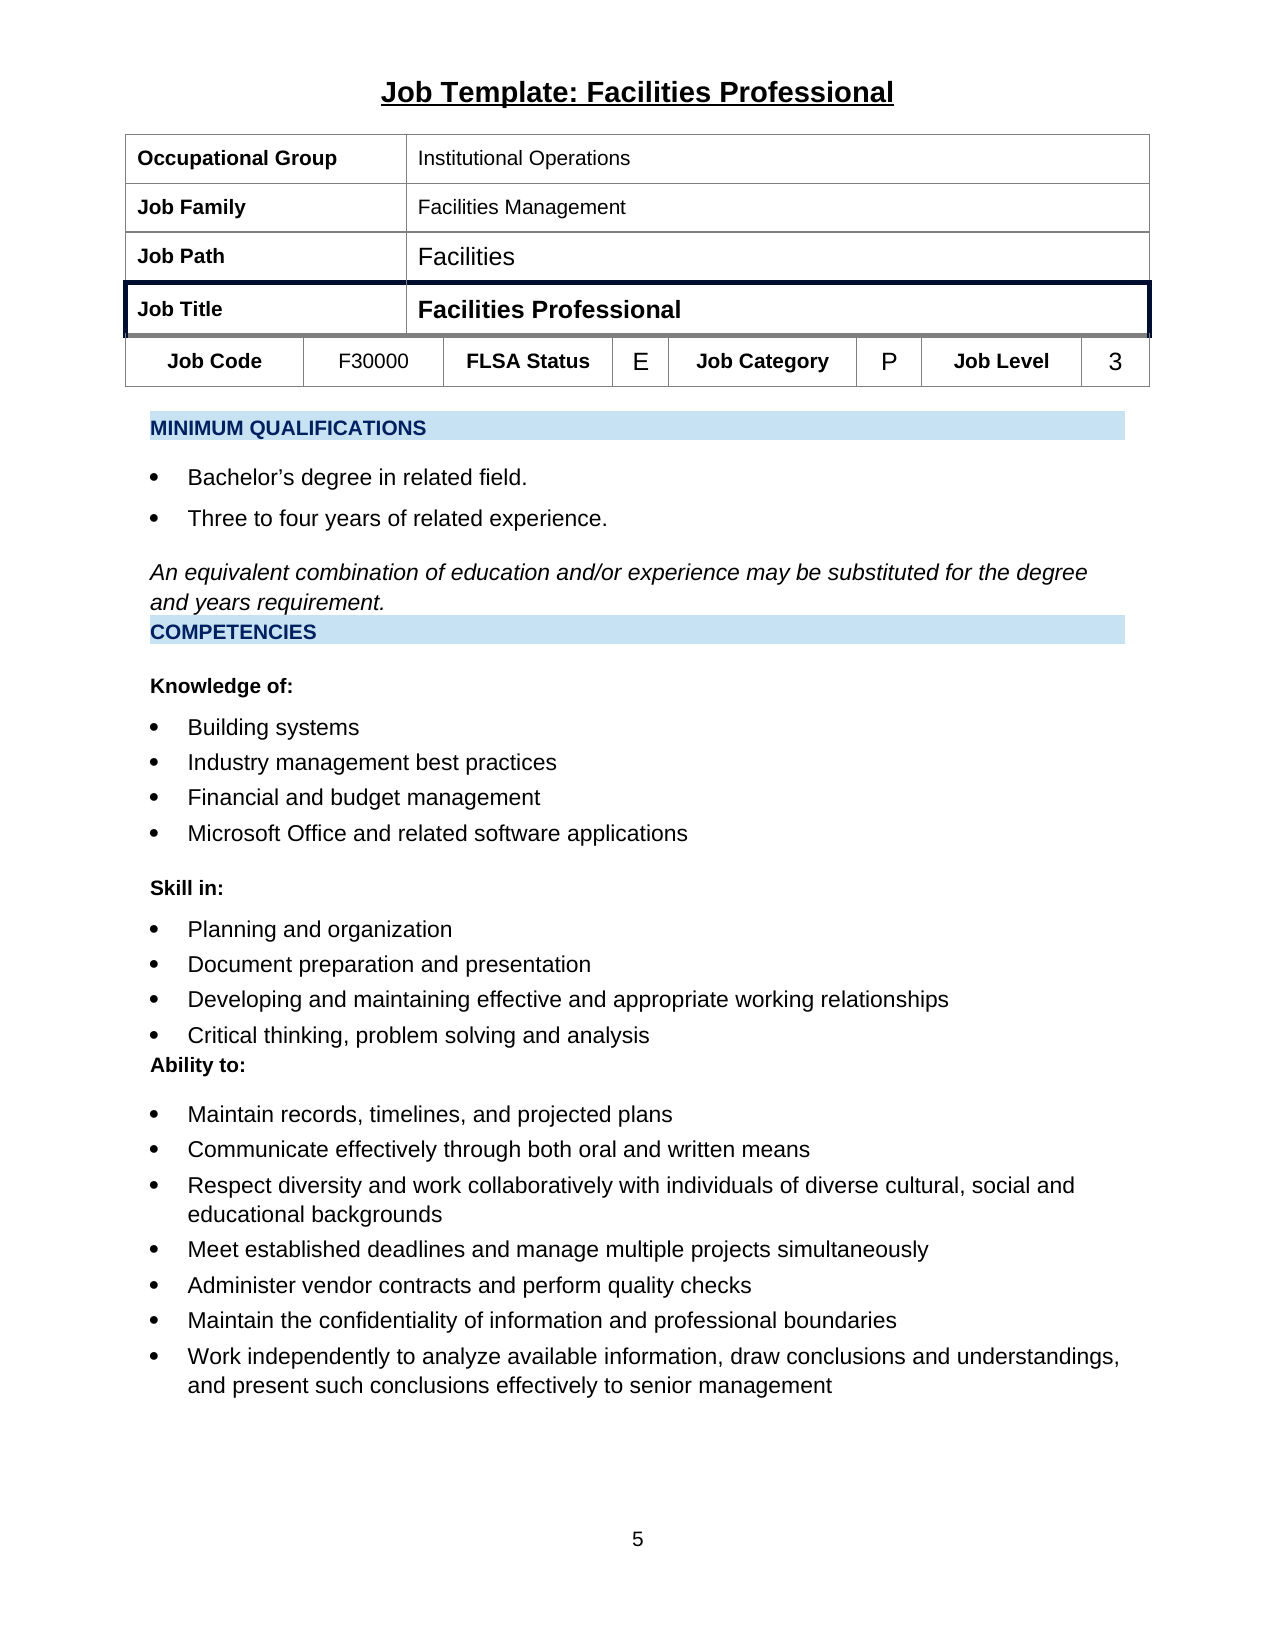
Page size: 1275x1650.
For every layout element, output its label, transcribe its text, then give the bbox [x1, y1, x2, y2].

list Bachelor’s degree in related field. [150, 461, 1125, 490]
text COMPETENCIES [150, 615, 1125, 644]
list Industry management best practices [150, 746, 1125, 775]
list Critical thinking, problem solving and analysis [150, 1019, 1125, 1048]
text Knowledge of: [150, 669, 1125, 698]
list Building systems [150, 711, 1125, 740]
text An equivalent combination of education and/or experience may be substituted for the degree and years requirement. [150, 556, 1125, 615]
list Meet established deadlines and manage multiple projects simultaneously [150, 1233, 1125, 1263]
list Administer vendor contracts and perform quality checks [150, 1269, 1125, 1298]
list Maintain the confidentiality of information and professional boundaries [150, 1304, 1125, 1333]
text MINIMUM QUALIFICATIONS [150, 411, 1125, 440]
text Skill in: [150, 871, 1125, 900]
list Developing and maintaining effective and appropriate working relationships [150, 983, 1125, 1013]
list Planning and organization [150, 913, 1125, 942]
list Communicate effectively through both oral and written means [150, 1133, 1125, 1163]
list Microsoft Office and related software applications [150, 817, 1125, 846]
list Document preparation and presentation [150, 948, 1125, 977]
list Maintain records, timelines, and projected plans [150, 1098, 1125, 1127]
text Ability to: [150, 1048, 1125, 1077]
list Work independently to analyze available information, draw conclusions and understandings, and present such conclusions effectively to senior management [150, 1340, 1125, 1398]
list Respect diversity and work collaboratively with individuals of diverse cultural, social and educational backgrounds [150, 1169, 1125, 1227]
list Financial and budget management [150, 781, 1125, 811]
list Three to four years of related experience. [150, 502, 1125, 531]
